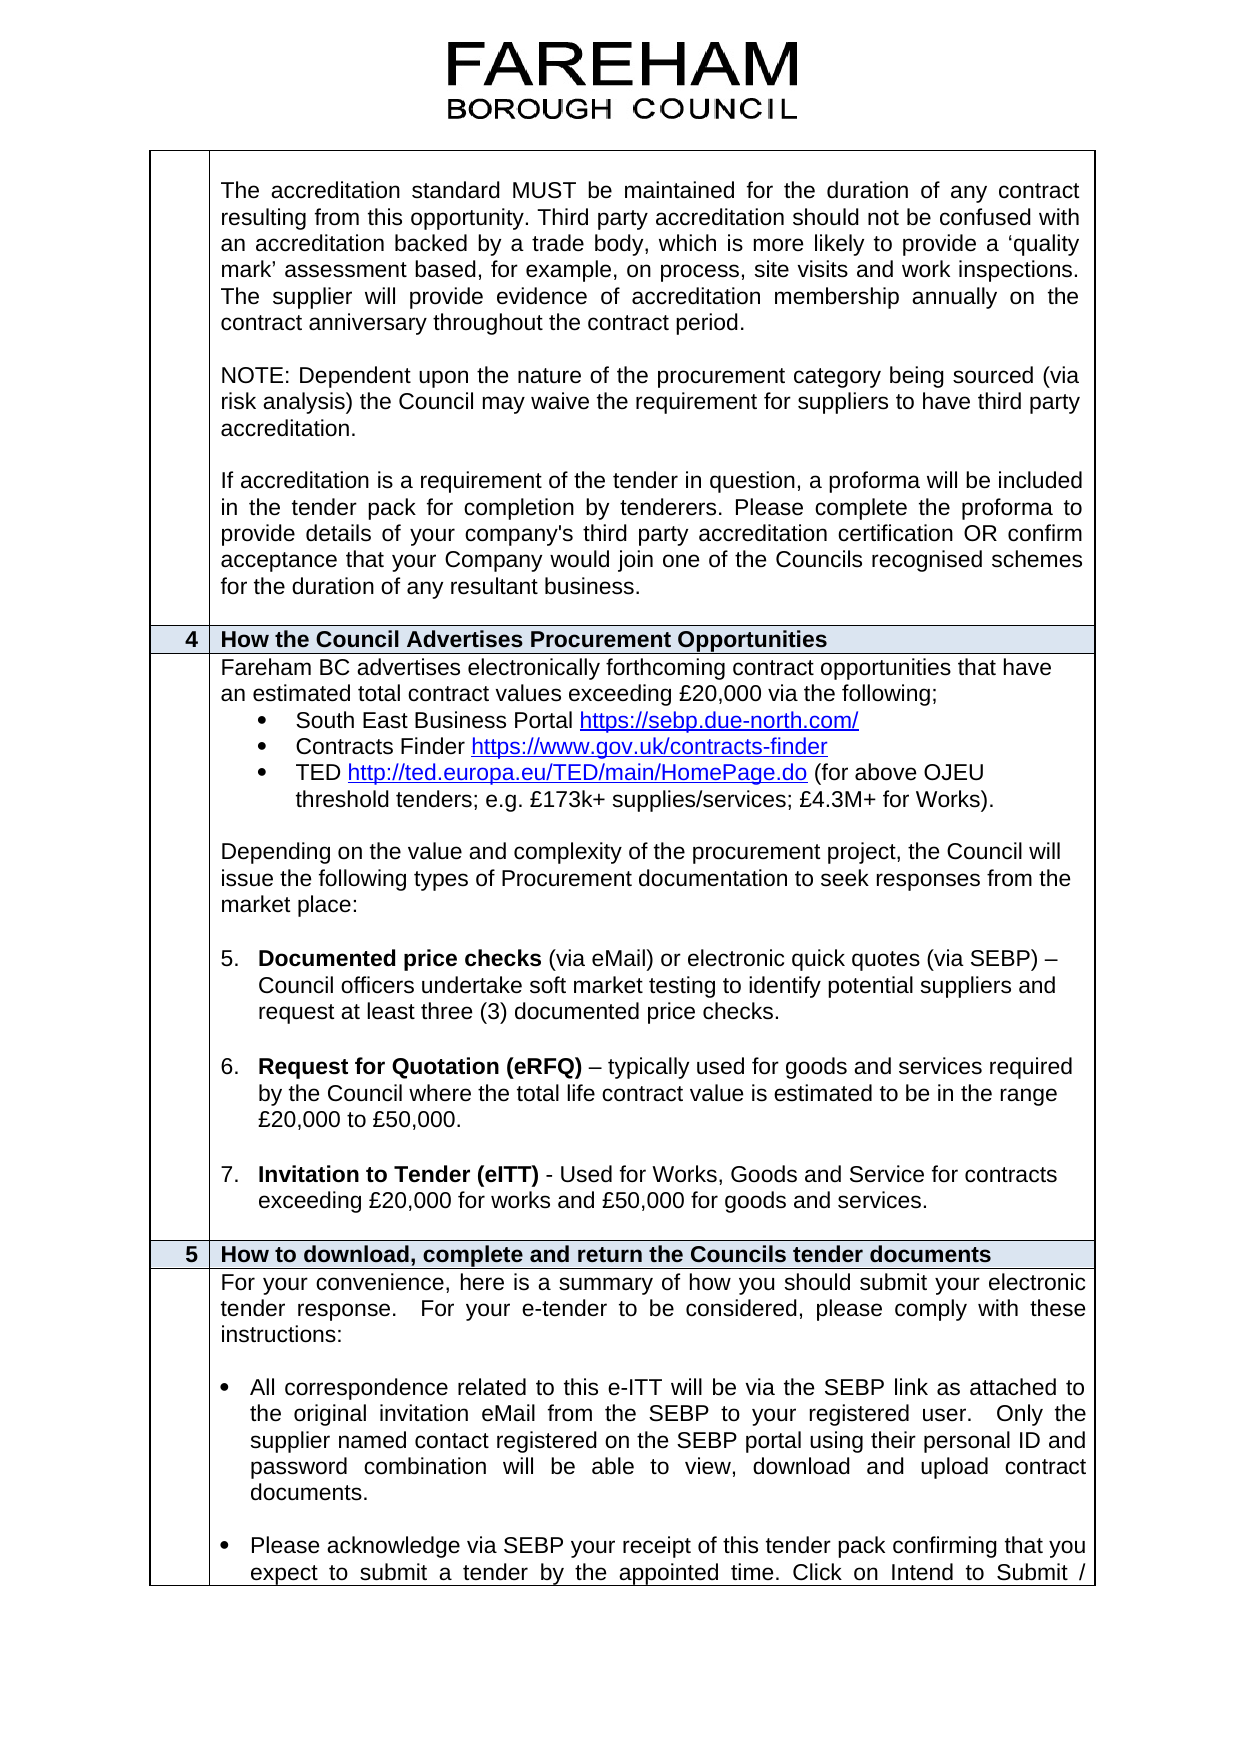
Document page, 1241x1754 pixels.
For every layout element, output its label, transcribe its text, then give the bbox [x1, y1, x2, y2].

table_cell 5 [151, 1241, 209, 1267]
table_cell Fareham BC advertises electronically forthcoming contract opportunities that have an estimated total contract values exceeding £20,000 via the following; South East Business Portal https://sebp.due-north.com/ Contracts Finder https://www.gov.uk/contracts-finder TED http://ted.europa.eu/TED/main/HomePage.do (for above OJEU threshold tenders; e.g. £173k+ supplies/services; £4.3M+ for Works). Depending on the value and complexity of the procurement project, the Council will issue the following types of Procurement documentation to seek responses from the market place: Documented price checks (via eMail) or electronic quick quotes (via SEBP) – Council officers undertake soft market testing to identify potential suppliers and request at least three (3) documented price checks. Request for Quotation (eRFQ) – typically used for goods and services required by the Council where the total life contract value is estimated to be in the range £20,000 to £50,000. Invitation to Tender (eITT) - Used for Works, Goods and Service for contracts exceeding £20,000 for works and £50,000 for goods and services. [210, 654, 1094, 1240]
table_cell [151, 151, 209, 625]
table_cell 4 [151, 626, 209, 653]
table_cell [210, 151, 1094, 625]
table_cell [210, 1269, 1094, 1585]
table_cell [151, 1269, 209, 1585]
picture [446, 34, 797, 129]
table_cell How the Council Advertises Procurement Opportunities [210, 626, 1094, 653]
table_cell How to download, complete and return the Councils tender documents [210, 1241, 1094, 1267]
table_cell [151, 654, 209, 1240]
